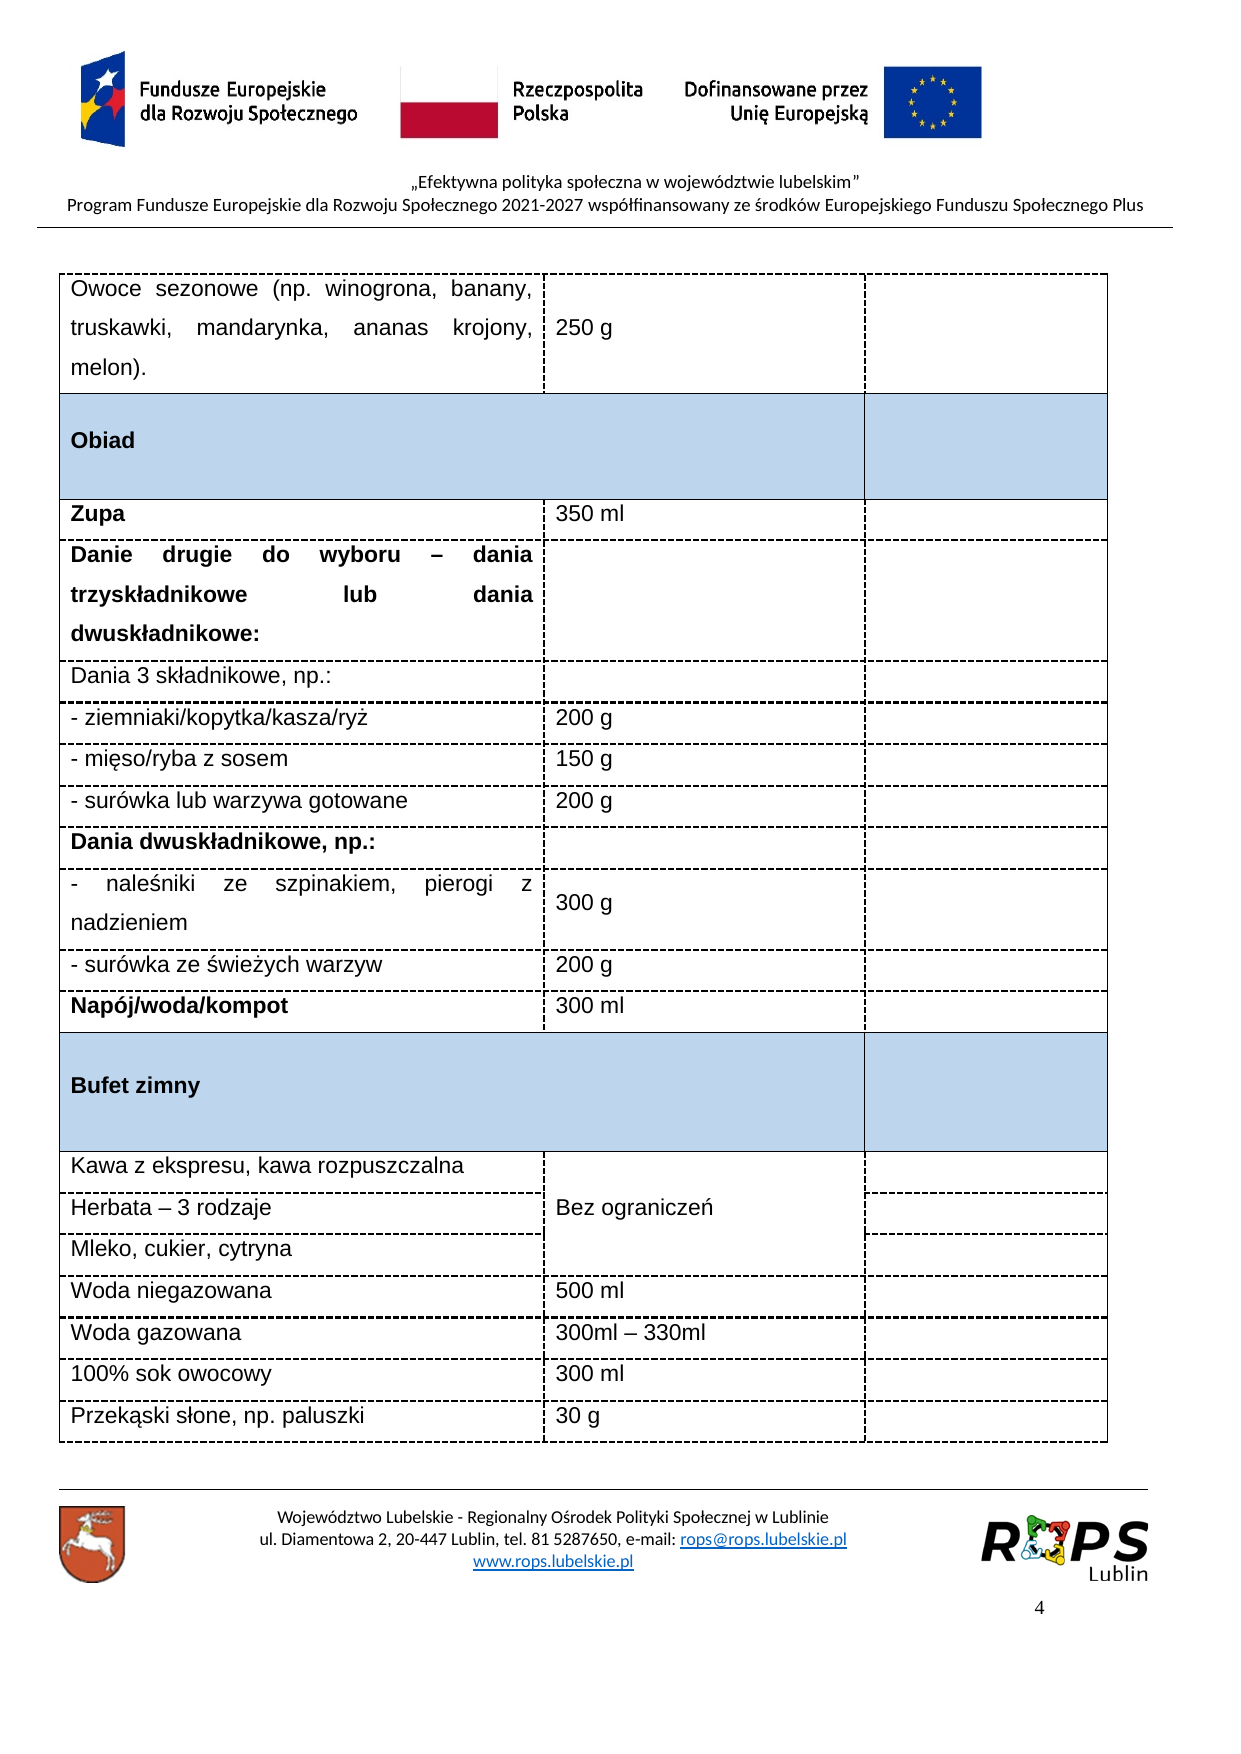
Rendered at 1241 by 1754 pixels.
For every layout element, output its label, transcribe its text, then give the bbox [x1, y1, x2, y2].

table_cell [865, 949, 1107, 990]
table_cell [865, 1275, 1107, 1316]
table_cell [865, 868, 1107, 949]
table_cell - surówka lub warzywa gotowane [60, 785, 544, 826]
table_cell Dania 3 składnikowe, np.: [60, 660, 544, 701]
table_cell 150 g [544, 743, 865, 784]
table_cell 200 g [544, 701, 865, 743]
table_cell 250 g [544, 273, 865, 393]
table_cell 100% sok owocowy [60, 1358, 544, 1399]
table_cell [865, 1152, 1107, 1192]
table_cell [544, 539, 865, 660]
table_cell Dania dwuskładnikowe, np.: [60, 826, 544, 868]
table_cell Bufet zimny [60, 1033, 864, 1151]
table_cell [865, 660, 1107, 701]
table_cell 300ml – 330ml [544, 1316, 865, 1358]
table_cell [865, 1233, 1107, 1275]
picture [59, 28, 1003, 171]
table_cell [865, 1400, 1107, 1441]
table_cell [865, 990, 1107, 1032]
table_cell - naleśniki ze szpinakiem, pierogi z nadzieniem [60, 868, 544, 949]
table_cell 300 g [544, 868, 865, 949]
table_cell [865, 394, 1107, 499]
table_cell Przekąski słone, np. paluszki [60, 1400, 544, 1441]
table_cell [865, 1033, 1107, 1151]
table_cell 300 ml [544, 1358, 865, 1399]
table_cell Danie drugie do wyboru – dania trzyskładnikowe lub dania dwuskładnikowe: [60, 539, 544, 660]
table_cell 350 ml [544, 500, 865, 539]
table_cell [544, 660, 865, 701]
table_cell Herbata – 3 rodzaje [60, 1192, 544, 1233]
table_cell [865, 785, 1107, 826]
table_cell - mięso/ryba z sosem [60, 743, 544, 784]
table_cell [865, 539, 1107, 660]
table_cell [865, 701, 1107, 743]
table_cell Mleko, cukier, cytryna [60, 1233, 544, 1275]
table_cell Bez ograniczeń [544, 1152, 865, 1275]
table_cell Woda niegazowana [60, 1275, 544, 1316]
table_cell 200 g [544, 949, 865, 990]
table_cell [544, 826, 865, 868]
table_cell Napój/woda/kompot [60, 990, 544, 1032]
table_cell [865, 826, 1107, 868]
table_cell Zupa [60, 500, 544, 539]
table_cell [865, 743, 1107, 784]
table_cell 300 ml [544, 990, 865, 1032]
table_cell [865, 1316, 1107, 1358]
table_cell 500 ml [544, 1275, 865, 1316]
table_cell [865, 500, 1107, 539]
table_cell 200 g [544, 785, 865, 826]
table_cell Owoce sezonowe (np. winogrona, banany, truskawki, mandarynka, ananas krojony, melon). [60, 273, 544, 393]
table_cell - ziemniaki/kopytka/kasza/ryż [60, 701, 544, 743]
table_cell [865, 1358, 1107, 1399]
table_cell [865, 1192, 1107, 1233]
table_cell Kawa z ekspresu, kawa rozpuszczalna [60, 1152, 544, 1192]
table_cell Woda gazowana [60, 1316, 544, 1358]
table_cell - surówka ze świeżych warzyw [60, 949, 544, 990]
table_cell 30 g [544, 1400, 865, 1441]
table_cell [865, 273, 1107, 393]
table_cell Obiad [60, 394, 864, 499]
